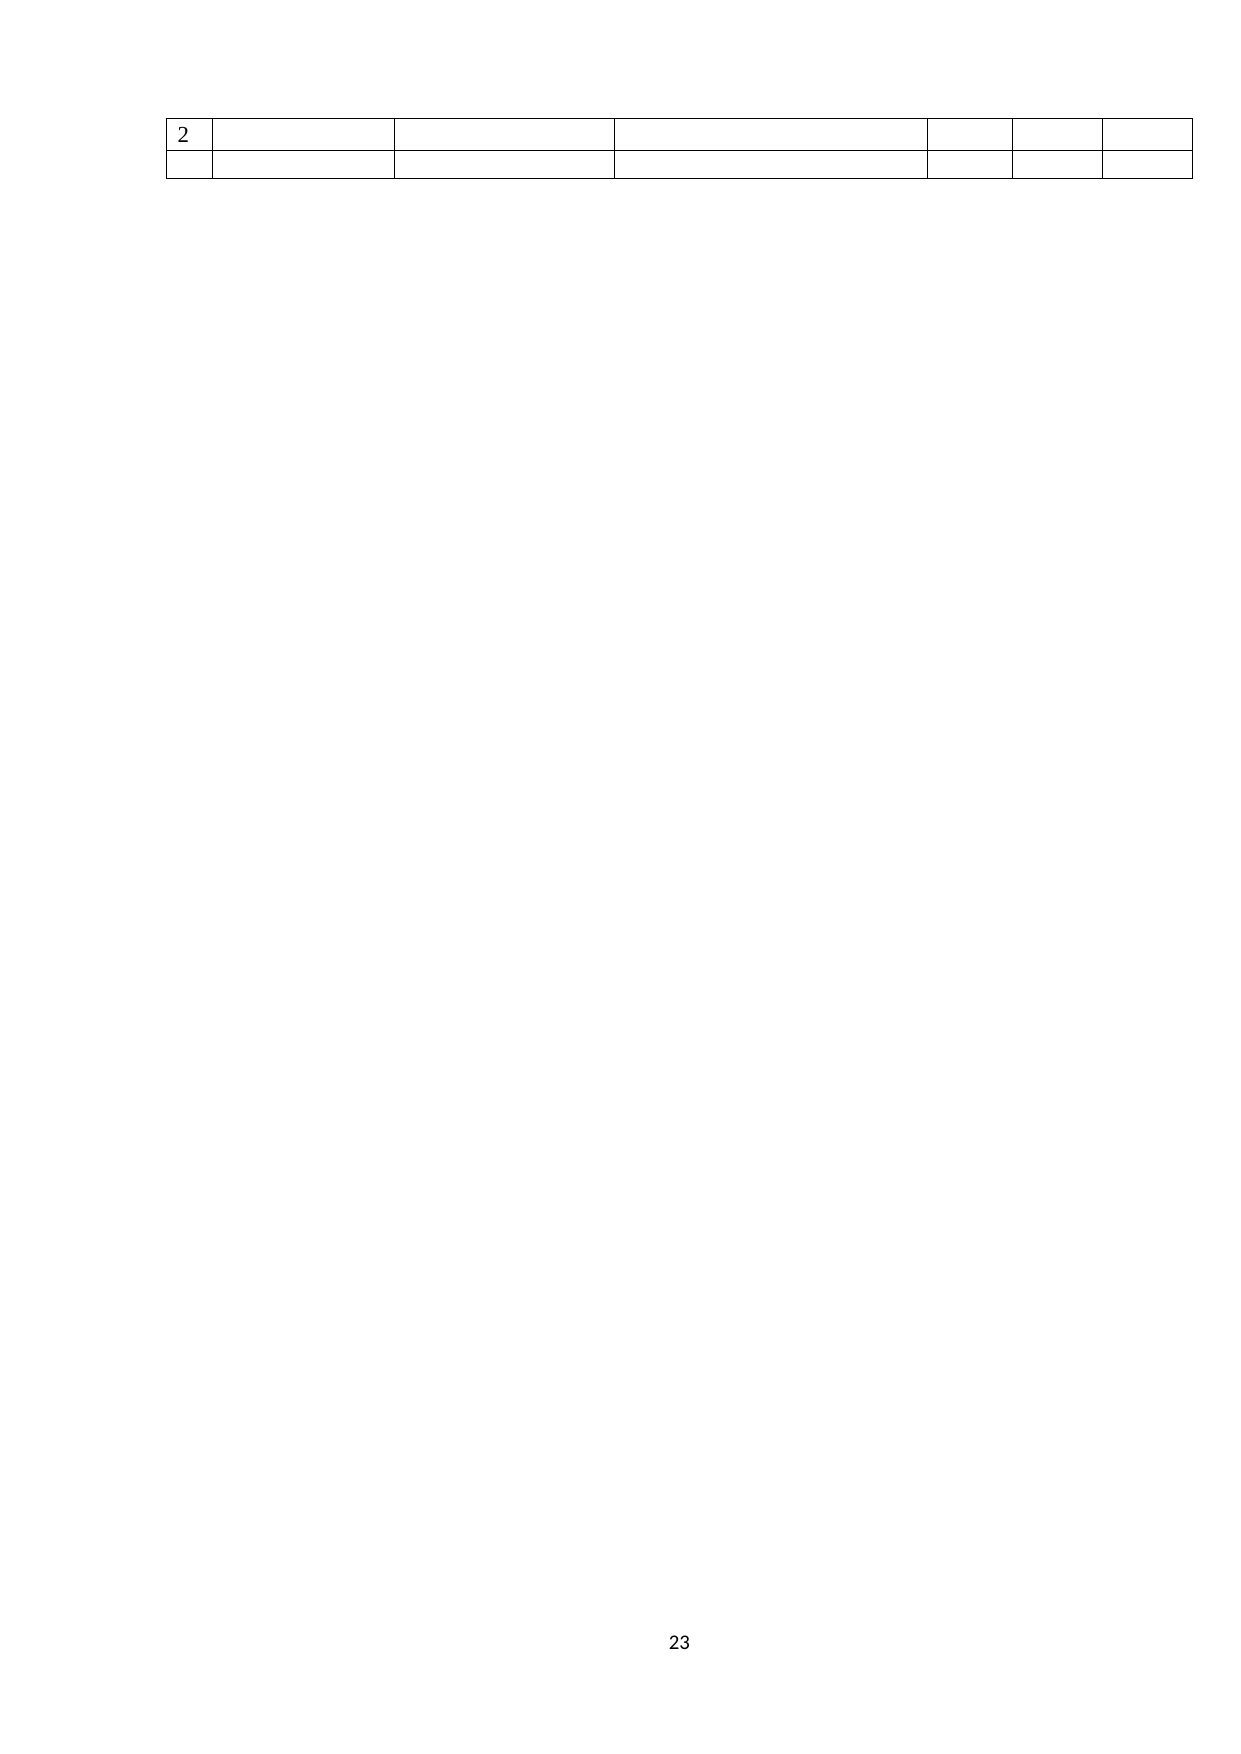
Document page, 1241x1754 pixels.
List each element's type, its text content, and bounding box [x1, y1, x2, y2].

table_cell [928, 151, 1012, 177]
table_cell [1013, 119, 1102, 150]
table_cell [928, 119, 1012, 150]
table_cell [1103, 151, 1192, 177]
table_cell [213, 151, 394, 177]
table_cell 2 [167, 119, 212, 150]
table_cell [167, 151, 212, 177]
table_cell [615, 151, 927, 177]
table_cell [615, 119, 927, 150]
table_cell [395, 151, 614, 177]
table_cell [213, 119, 394, 150]
table_cell [1103, 119, 1192, 150]
table_cell [395, 119, 614, 150]
table_cell [1013, 151, 1102, 177]
